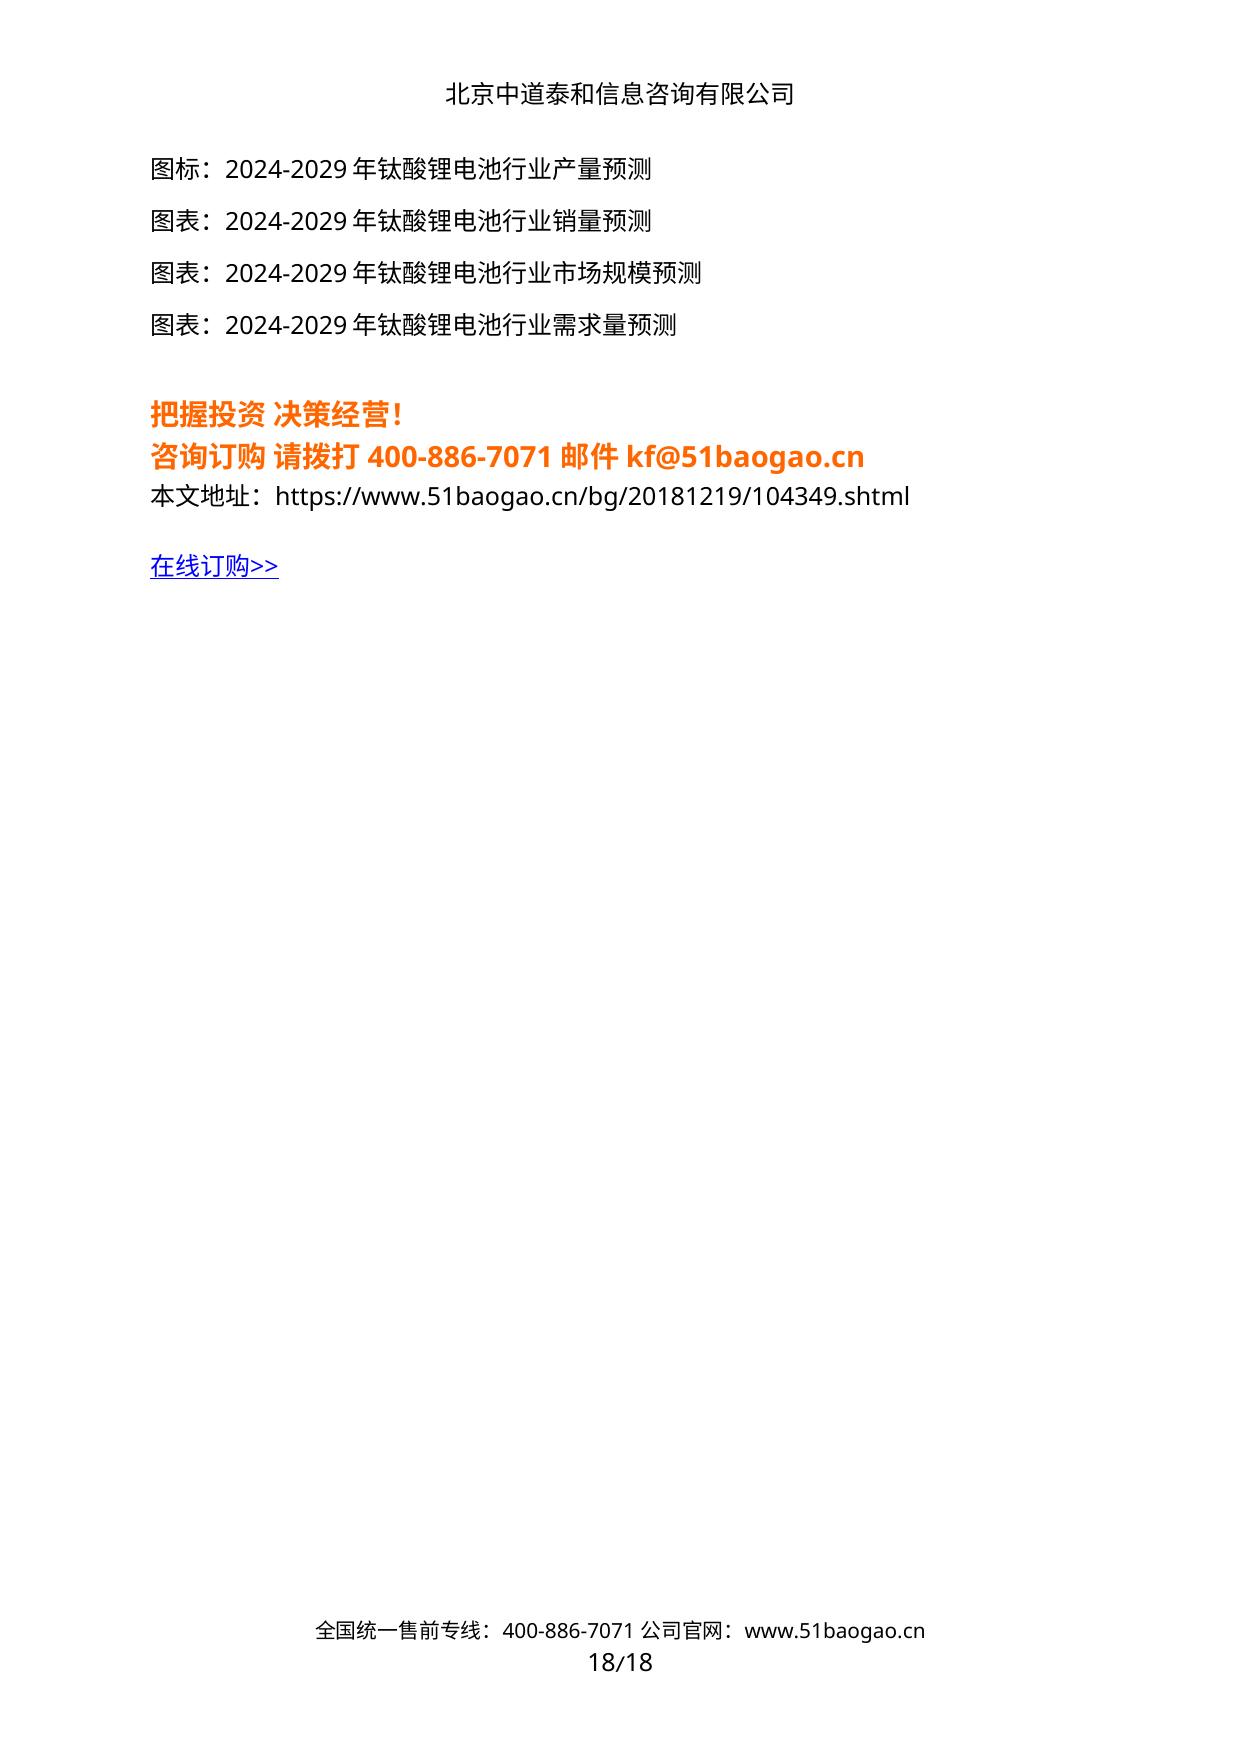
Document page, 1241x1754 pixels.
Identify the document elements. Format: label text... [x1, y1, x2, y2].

text 在线订购>> [150, 512, 1090, 583]
text 图表：2024-2029年钛酸锂电池行业市场规模预测 [150, 254, 1090, 290]
text 图表：2024-2029年钛酸锂电池行业销量预测 [150, 202, 1090, 238]
text 图表：2024-2029年钛酸锂电池行业需求量预测 [150, 306, 1090, 342]
text 把握投资 决策经营！咨询订购 请拨打 400-886-7071 邮件 kf@51baogao.cn本文地址：https://www.51baogao.cn/bg/20181219/104349.shtml [150, 357, 1090, 512]
text 图标：2024-2029年钛酸锂电池行业产量预测 [150, 150, 1090, 186]
